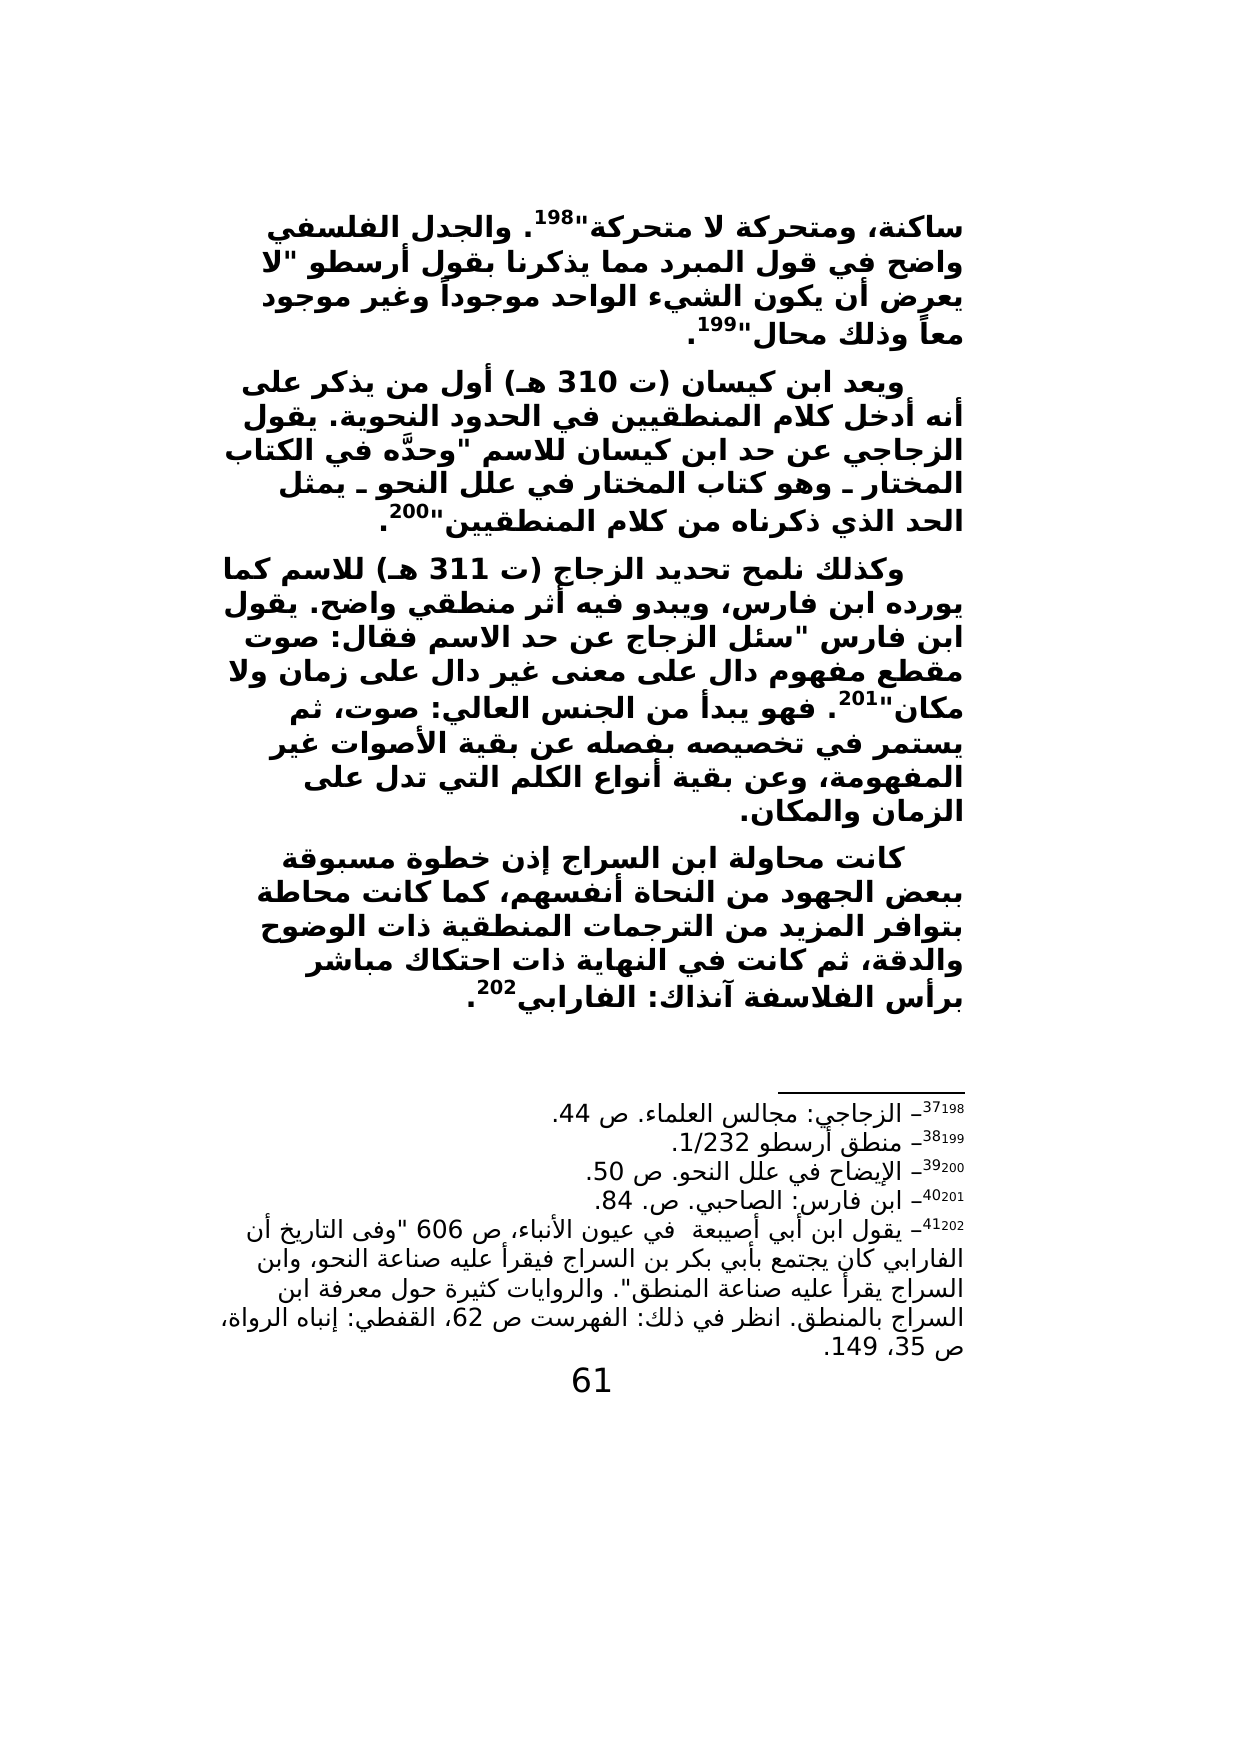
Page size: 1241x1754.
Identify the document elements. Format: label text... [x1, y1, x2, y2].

text ثم نشير كذلك إلى جهد المبرد (ت 285 هـ) وهو أستاذ ابن السراج. فقد نزع المبرد بالنحو العربي منزعاً عقلياً يشغله اطراد القاعدة وتحكيم القياس والتعليل الذهنيين. ويكفي القول هنا إنه كان يدرك أن هناك طريقة أخرى غير طريقة أوضاع النحو، وذلك عندما يتحدث عن أنواع الكلم فيقول "ويجوز أن أسميها أفعالاً على غير طريقة أوضاع النحو". وهو يشير هنا إلى فكرة فلسفية مؤداها أن جميع الألفاظ هي من فعل الإنسان. وكذلك نشير إلى مجلسه مع ثعلب عندما سألهما ابن طاهر عن همزة بين بين "ساكنة أم متحركة؟ قال ثعلب: لا ساكنة ولا متحركة، فقال المبرد: قوله: لا ساكنة قد أقر أنها متحركة، وقوله لا متحركة قد أقر أنها ساكنة، فهي ساكنة لا ساكنة، ومتحركة لا متحركة". والجدل الفلسفي واضح في قول المبرد مما يذكرنا بقول أرسطو "لا يعرض أن يكون الشيء الواحد موجوداً وغير موجود معاً وذلك محال". [219, 207, 964, 352]
text ويعد ابن كيسان (ت 310 هـ) أول من يذكر على أنه أدخل كلام المنطقيين في الحدود النحوية. يقول الزجاجي عن حد ابن كيسان للاسم "وحدَّه في الكتاب المختار ـ وهو كتاب المختار في علل النحو ـ يمثل الحد الذي ذكرناه من كلام المنطقيين". [219, 365, 964, 539]
text كانت محاولة ابن السراج إذن خطوة مسبوقة ببعض الجهود من النحاة أنفسهم، كما كانت محاطة بتوافر المزيد من الترجمات المنطقية ذات الوضوح والدقة، ثم كانت في النهاية ذات احتكاك مباشر برأس الفلاسفة آنذاك: الفارابي. [219, 841, 964, 1016]
text وكذلك نلمح تحديد الزجاج (ت 311 هـ) للاسم كما يورده ابن فارس، ويبدو فيه أثر منطقي واضح. يقول ابن فارس "سئل الزجاج عن حد الاسم فقال: صوت مقطع مفهوم دال على معنى غير دال على زمان ولا مكان". فهو يبدأ من الجنس العالي: صوت، ثم يستمر في تخصيصه بفصله عن بقية الأصوات غير المفهومة، وعن بقية أنواع الكلم التي تدل على الزمان والمكان. [219, 552, 964, 829]
